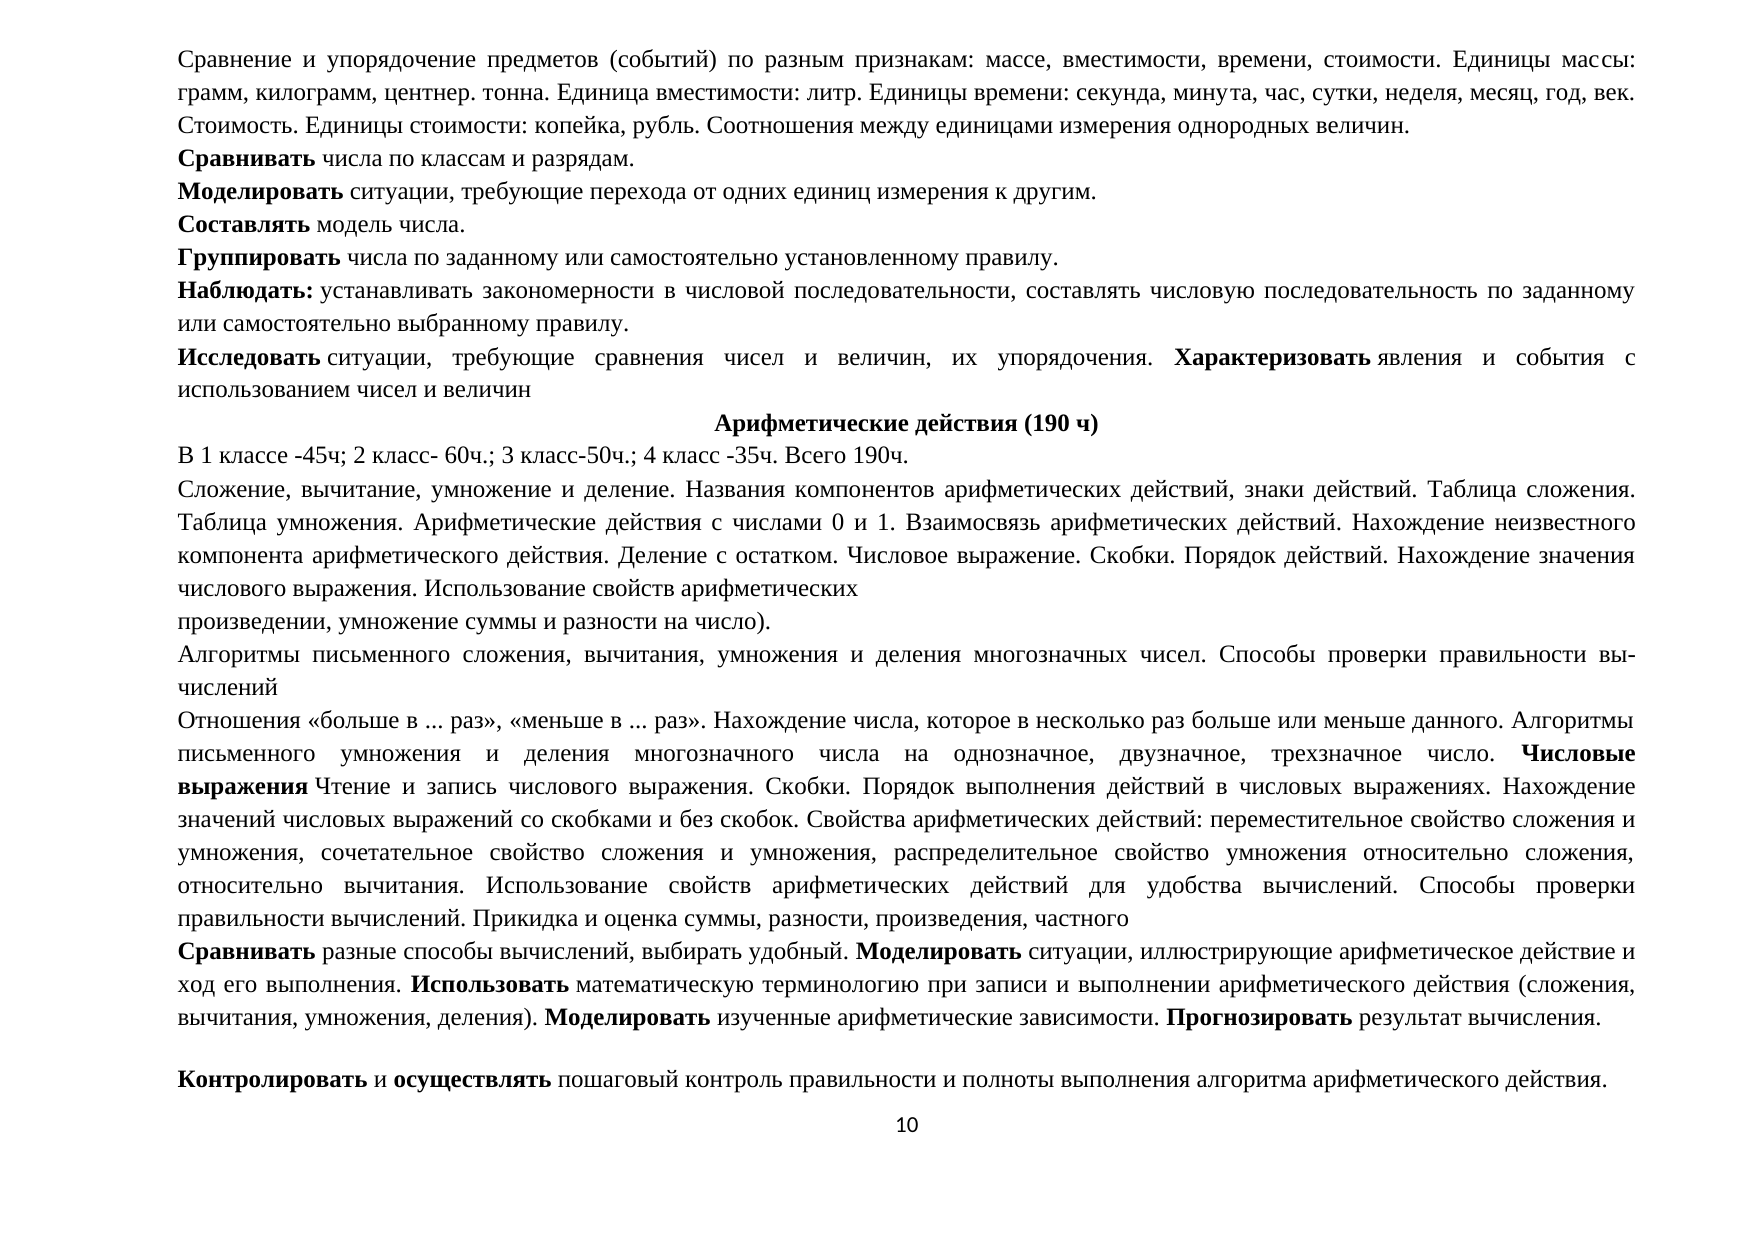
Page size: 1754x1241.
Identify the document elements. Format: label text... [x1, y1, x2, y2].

text Сравнивать разные способы вычислений, выбирать удобный. Моделировать ситуации, иллюстрирующие арифметическое действие и ход его выполнения. Использовать математическую терминологию при записи и выполнении арифметического действия (сложения, вычитания, умножения, деления). Моделировать изученные арифметические зависимости. Прогнозировать результат вычисления. [177, 936, 1636, 1031]
text Сравнивать числа по классам и разрядам. [177, 143, 1636, 172]
text Моделировать ситуации, требующие перехода от одних единиц измерения к другим. [177, 176, 1636, 205]
text Наблюдать: устанавливать закономерности в числовой последовательности, составлять числовую последовательность по заданному или самостоятельно выбранному правилу. [177, 276, 1636, 337]
text Группировать числа по заданному или самостоятельно установленному правилу. [177, 242, 1636, 271]
text произведении, умножение суммы и разности на число). [177, 606, 1636, 634]
text Составлять модель числа. [177, 209, 1636, 238]
text Исследовать ситуации, требующие сравнения чисел и величин, их упорядочения. Характеризовать явления и события с использованием чисел и величин [177, 342, 1636, 403]
text В 1 классе -45ч; 2 класс- 60ч.; 3 класс-50ч.; 4 класс -35ч. Всего 190ч. [177, 441, 1636, 469]
text Арифметические действия (190 ч) [177, 408, 1636, 436]
text Сложение, вычитание, умножение и деление. Названия компонентов арифметических действий, знаки действий. Таблица сложения. Таблица умножения. Арифметические действия с числами 0 и 1. Взаимосвязь арифметических действий. Нахождение неизвестного компонента арифметического действия. Деление с остатком. Числовое выражение. Скобки. Порядок действий. Нахождение значения числового выражения. Использование свойств арифметических [177, 474, 1636, 601]
text Контролировать и осуществлять пошаговый контроль правильности и полноты выполнения алгоритма арифметического действия. [177, 1064, 1636, 1093]
text Отношения «больше в ... раз», «меньше в ... раз». Нахождение числа, которое в несколько раз больше или меньше данного. Алгоритмы письменного умножения и деления многозначного числа на однозначное, двузначное, трехзначное число. Числовые выражения Чтение и запись числового выражения. Скобки. Порядок выполнения действий в числовых выражениях. Нахождение значений числовых выражений со скобками и без скобок. Свойства арифметических действий: переместительное свойство сложения и умножения, сочетательное свойство сложения и умножения, распределительное свойство умножения относительно сложения, относительно вычитания. Использование свойств арифметических действий для удобства вычислений. Способы проверки правильности вычислений. Прикидка и оценка суммы, разности, произведения, частного [177, 705, 1636, 932]
text Сравнение и упорядочение предметов (событий) по разным признакам: массе, вместимости, времени, стоимости. Единицы массы: грамм, килограмм, центнер. тонна. Единица вместимости: литр. Единицы времени: секунда, минута, час, сутки, неделя, месяц, год, век. Стоимость. Единицы стоимости: копейка, рубль. Соотношения между единицами измерения однородных величин. [177, 44, 1636, 139]
text Алгоритмы письменного сложения, вычитания, умножения и деления многозначных чисел. Способы проверки правильности вычислений [177, 639, 1636, 701]
